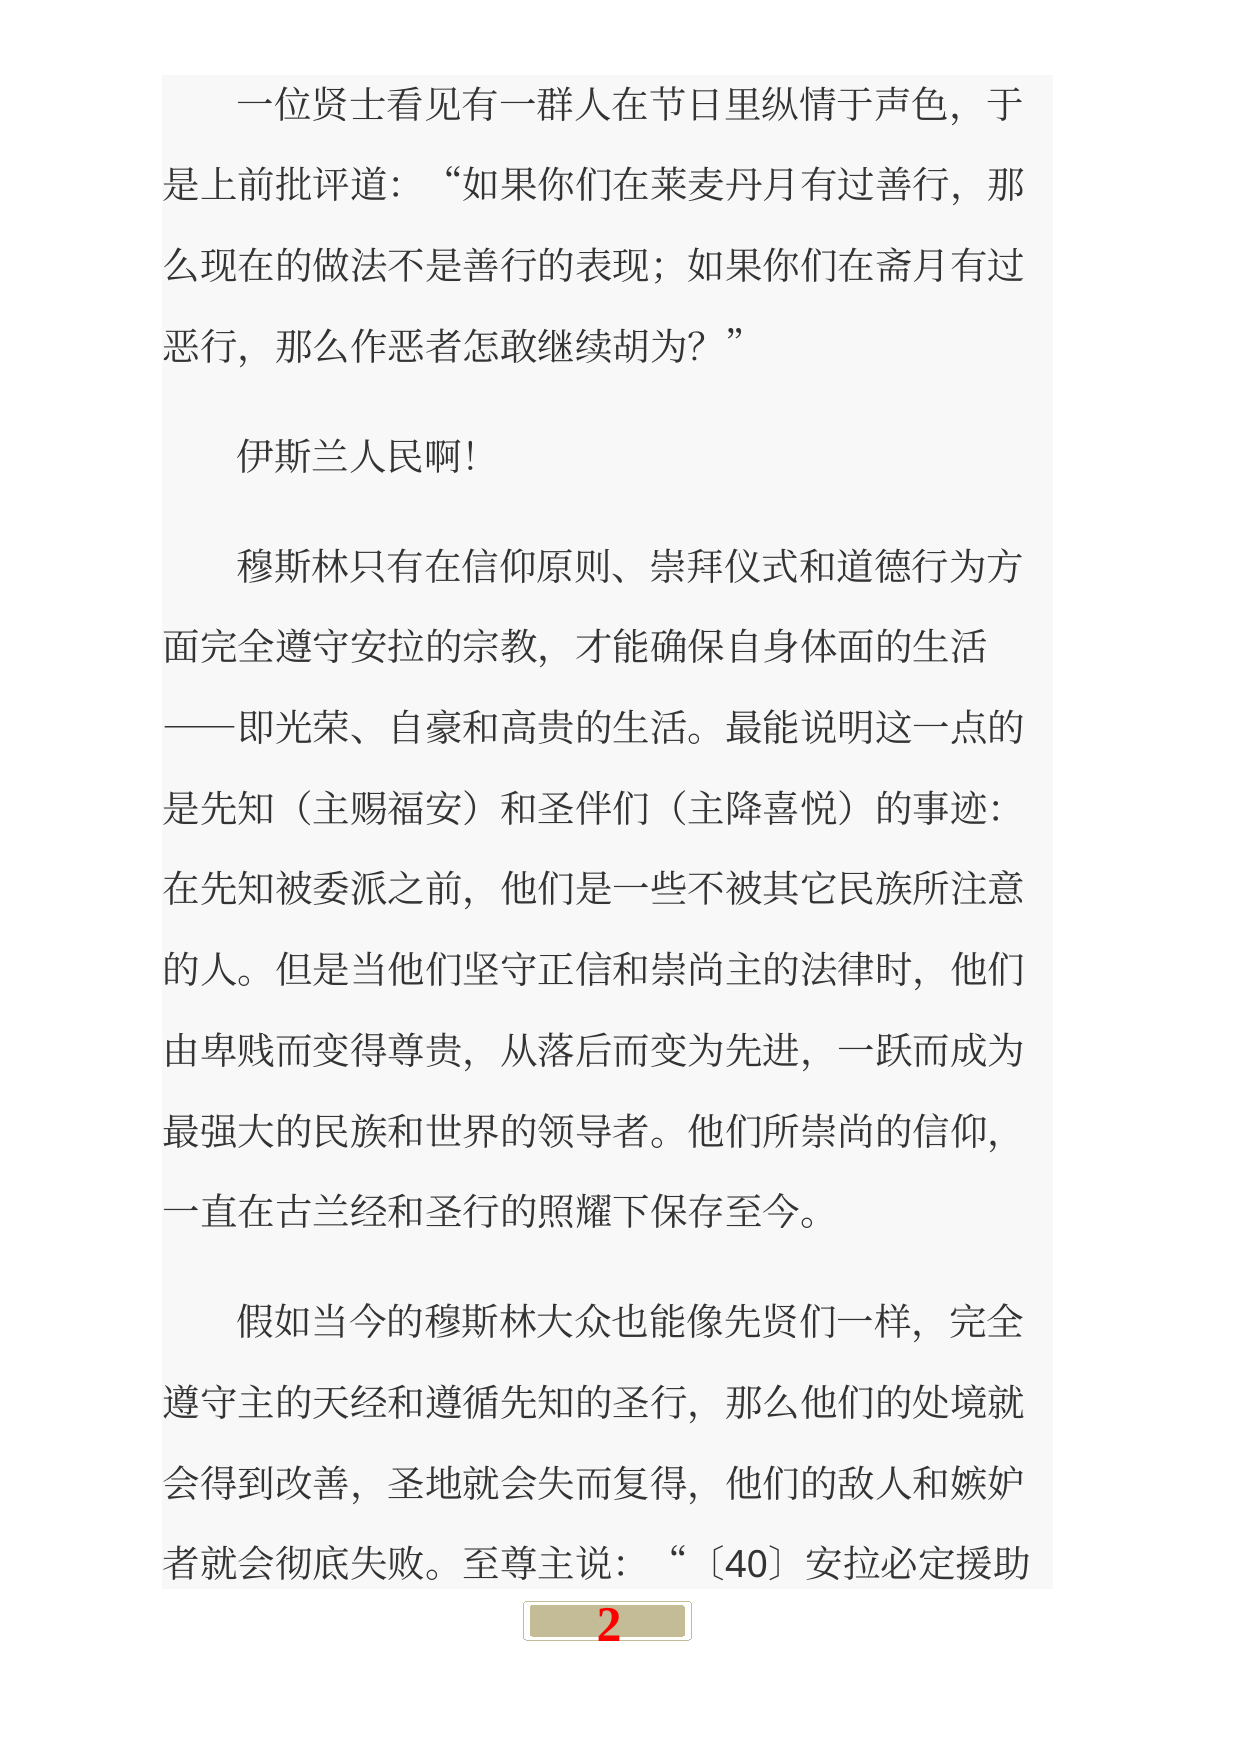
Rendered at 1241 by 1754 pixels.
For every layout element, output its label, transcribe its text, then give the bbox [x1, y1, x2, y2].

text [162, 1293, 1053, 1589]
text 一位贤士看见有一群人在节日里纵情于声色，于是上前批评道：“如果你们在莱麦丹月有过善行，那么现在的做法不是善行的表现；如果你们在斋月有过恶行，那么作恶者怎敢继续胡为？” [162, 75, 1053, 371]
text 伊斯兰人民啊！ [162, 427, 1053, 481]
text 穆斯林只有在信仰原则、崇拜仪式和道德行为方面完全遵守安拉的宗教，才能确保自身体面的生活——即光荣、自豪和高贵的生活。最能说明这一点的是先知（主赐福安）和圣伴们（主降喜悦）的事迹：在先知被委派之前，他们是一些不被其它民族所注意的人。但是当他们坚守正信和崇尚主的法律时，他们由卑贱而变得尊贵，从落后而变为先进，一跃而成为最强大的民族和世界的领导者。他们所崇尚的信仰，一直在古兰经和圣行的照耀下保存至今。 [162, 537, 1053, 1237]
